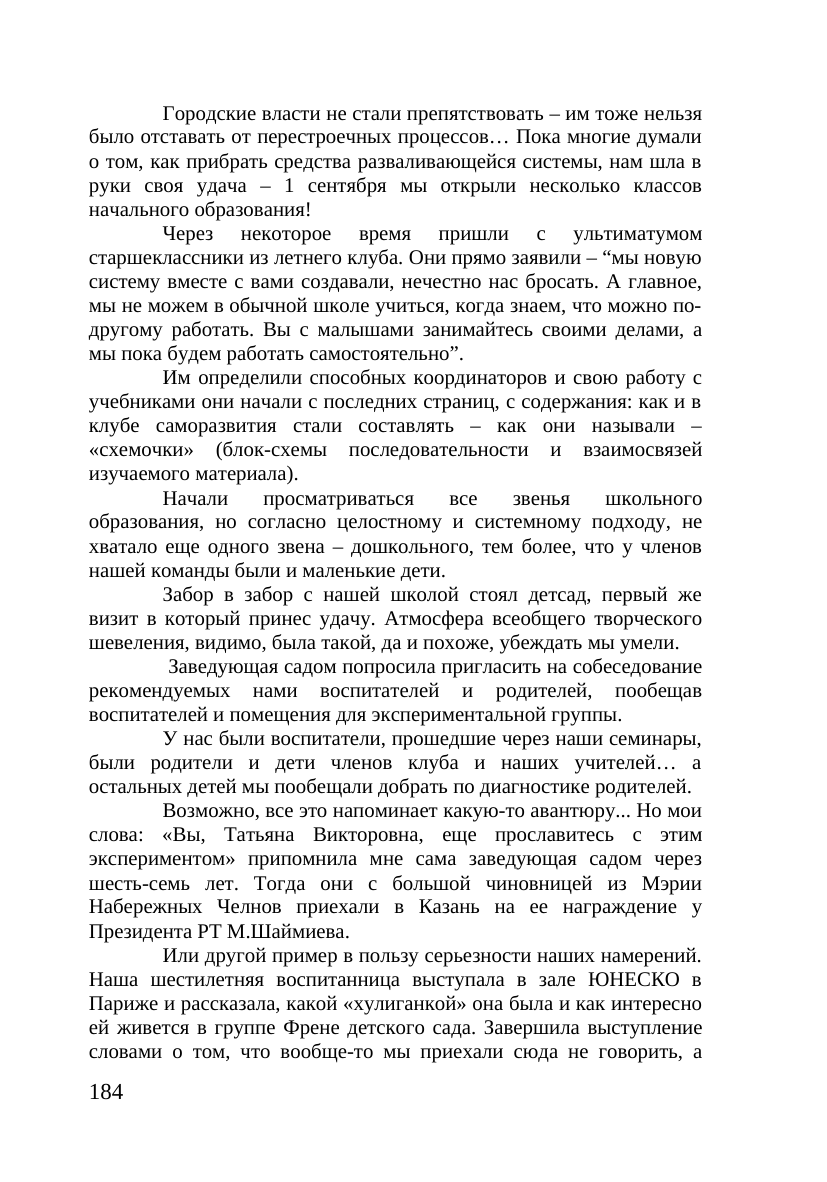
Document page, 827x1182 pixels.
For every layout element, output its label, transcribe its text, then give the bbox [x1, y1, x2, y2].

text Заведующая садом попросила пригласить на собеседование рекомендуемых нами воспитателей и родителей, пообещав воспитателей и помещения для экспериментальной группы. [89, 654, 703, 726]
text Начали просматриваться все звенья школьного образования, но согласно целостному и системному подходу, не хватало еще одного звена – дошкольного, тем более, что у членов нашей команды были и маленькие дети. [89, 485, 703, 582]
text Через некоторое время пришли с ультиматумом старшеклассники из летнего клуба. Они прямо заявили – “мы новую систему вместе с вами создавали, нечестно нас бросать. А главное, мы не можем в обычной школе учиться, когда знаем, что можно по-другому работать. Вы с малышами занимайтесь своими делами, а мы пока будем работать самостоятельно”. [89, 221, 703, 365]
text Им определили способных координаторов и свою работу с учебниками они начали с последних страниц, с содержания: как и в клубе саморазвития стали составлять – как они называли – «схемочки» (блок-схемы последовательности и взаимосвязей изучаемого материала). [89, 365, 703, 485]
text Возможно, все это напоминает какую-то авантюру... Но мои слова: «Вы, Татьяна Викторовна, еще прославитесь с этим экспериментом» припомнила мне сама заведующая садом через шесть-семь лет. Тогда они с большой чиновницей из Мэрии Набережных Челнов приехали в Казань на ее награждение у Президента РТ М.Шаймиева. [89, 798, 703, 943]
text Забор в забор с нашей школой стоял детсад, первый же визит в который принес удачу. Атмосфера всеобщего творческого шевеления, видимо, была такой, да и похоже, убеждать мы умели. [89, 582, 703, 654]
text У нас были воспитатели, прошедшие через наши семинары, были родители и дети членов клуба и наших учителей… а остальных детей мы пообещали добрать по диагностике родителей. [89, 726, 703, 798]
text Городские власти не стали препятствовать – им тоже нельзя было отставать от перестроечных процессов… Пока многие думали о том, как прибрать средства разваливающейся системы, нам шла в руки своя удача – 1 сентября мы открыли несколько классов начального образования! [89, 100, 703, 221]
